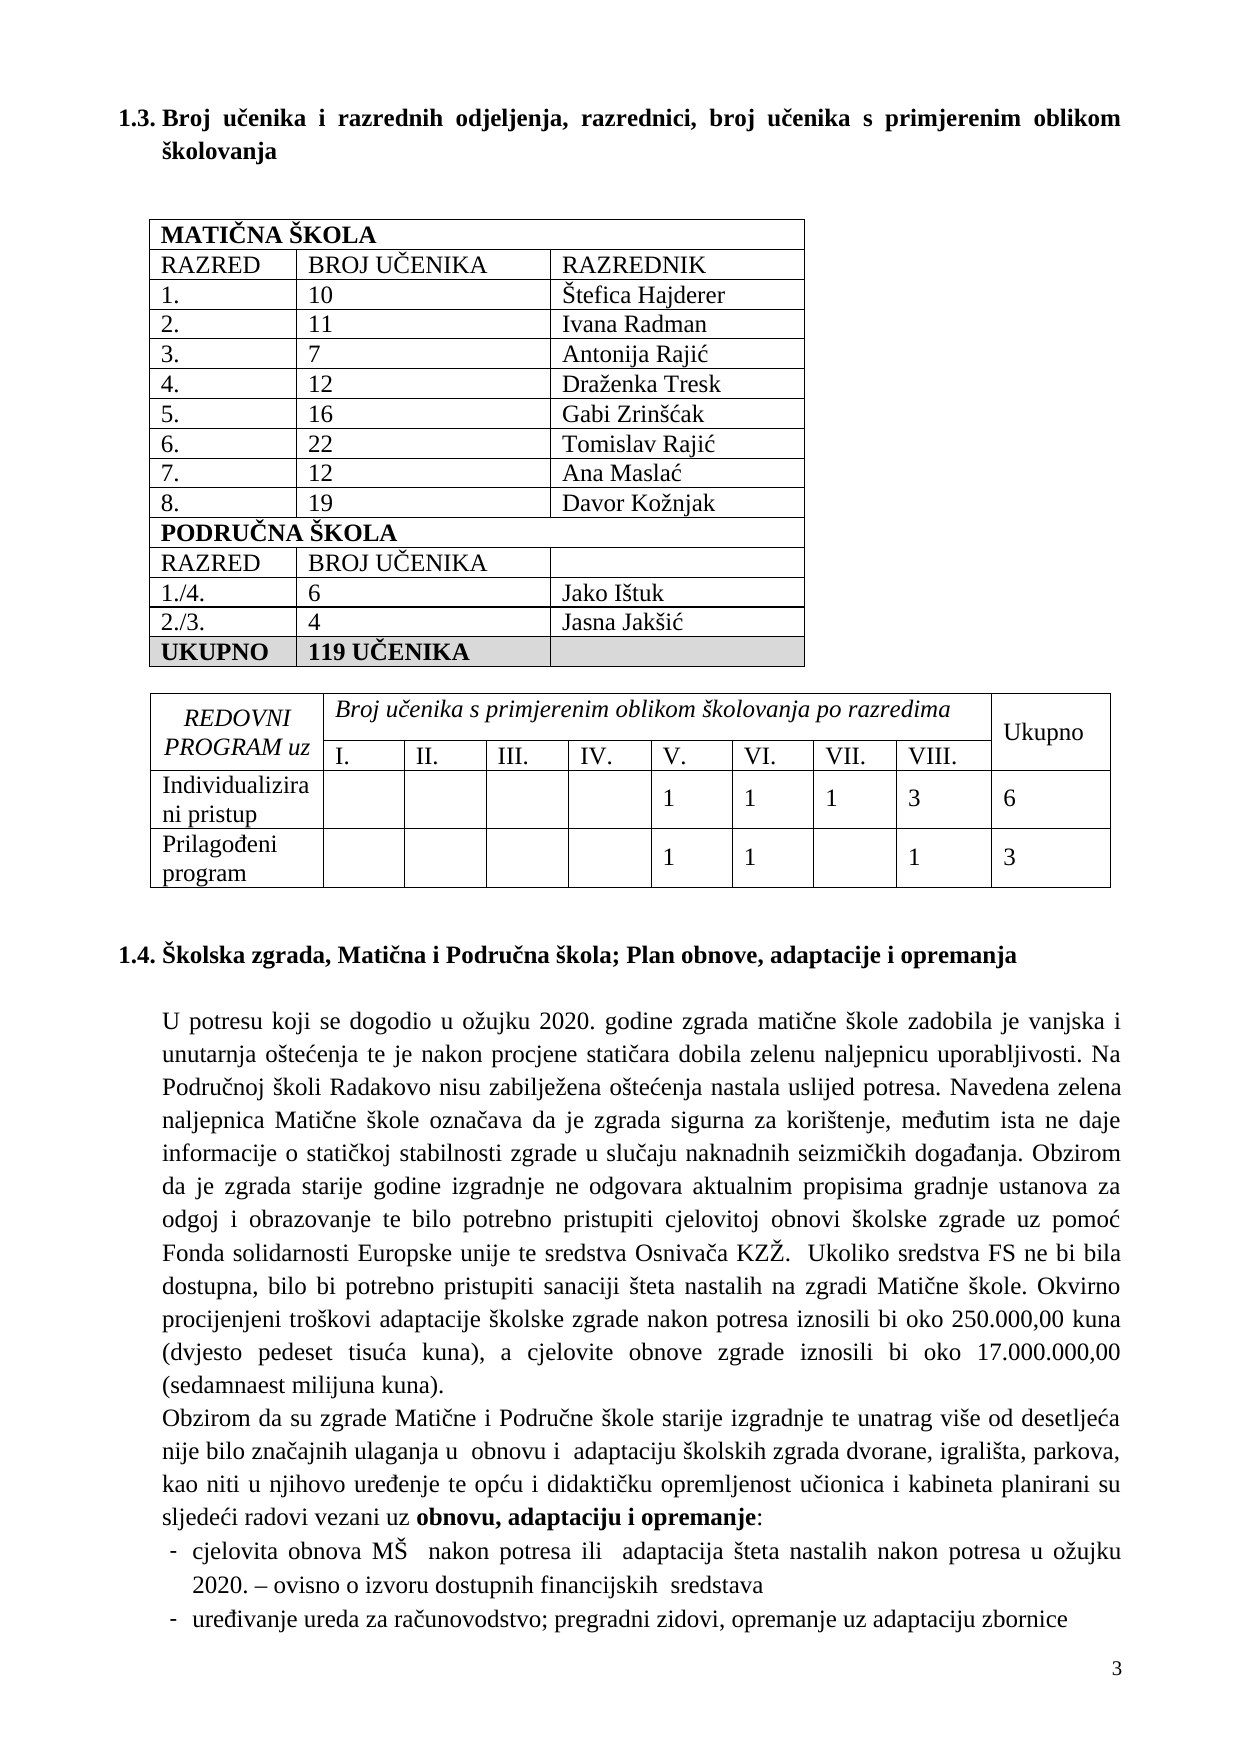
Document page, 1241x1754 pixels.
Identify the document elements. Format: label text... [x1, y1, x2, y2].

list cjelovita obnova MŠ nakon potresa ili adaptacija šteta nastalih nakon potresa u ožujku 2020. – ovisno o izvoru dostupnih financijskih sredstava [169, 1535, 1122, 1598]
table_cell 3 [897, 771, 991, 828]
table_cell Individualizirani pristup [151, 771, 323, 828]
table_header MATIČNA ŠKOLA [150, 220, 804, 249]
table_cell 2. [150, 310, 296, 338]
list Obzirom da su zgrade Matične i Područne škole starije izgradnje te unatrag više od desetljeća nije bilo značajnih ulaganja u obnovu i adaptaciju školskih zgrada dvorane, igrališta, parkova, kao niti u njihovo uređenje te opću i didaktičku opremljenost učionica i kabineta planirani su sljedeći radovi vezani uz obnovu, adaptaciju i opremanje: [162, 1403, 1122, 1531]
table_cell Jako Ištuk [551, 578, 804, 606]
table_cell Davor Kožnjak [551, 488, 804, 517]
table_cell 1 [652, 771, 732, 828]
table_cell BROJ UČENIKA [297, 250, 550, 279]
table_cell RAZRED [150, 250, 296, 279]
table_cell 1./4. [150, 578, 296, 606]
table_cell 1 [814, 771, 896, 828]
table_cell RAZREDNIK [551, 250, 804, 279]
list uređivanje ureda za računovodstvo; pregradni zidovi, opremanje uz adaptaciju zbornice [169, 1603, 1122, 1633]
table_cell 16 [297, 399, 550, 428]
table_cell 5. [150, 399, 296, 428]
table_cell VIII. [897, 741, 991, 769]
table_header Ukupno [992, 694, 1110, 769]
table_cell 10 [297, 280, 550, 308]
table_cell 1 [652, 829, 732, 887]
table_cell VI. [733, 741, 813, 769]
table_cell 3. [150, 339, 296, 368]
table_cell III. [487, 741, 568, 769]
table_cell PODRUČNA ŠKOLA [150, 518, 804, 547]
table_cell 8. [150, 488, 296, 517]
table_cell 6. [150, 429, 296, 457]
table_cell [569, 829, 651, 887]
table_cell [324, 771, 404, 828]
table_cell 1. [150, 280, 296, 308]
table_cell Draženka Tresk [551, 369, 804, 398]
table_cell 22 [297, 429, 550, 457]
table_cell [324, 829, 404, 887]
table_cell Jasna Jakšić [551, 608, 804, 636]
table_cell 1 [733, 829, 813, 887]
table_cell 4. [150, 369, 296, 398]
table_header Broj učenika s primjerenim oblikom školovanja po razredima [324, 694, 991, 740]
table_cell V. [652, 741, 732, 769]
table_cell Tomislav Rajić [551, 429, 804, 457]
table_cell 4 [297, 608, 550, 636]
table_cell [551, 637, 804, 666]
table_cell 6 [297, 578, 550, 606]
table_cell 7 [297, 339, 550, 368]
table_cell Antonija Rajić [551, 339, 804, 368]
table_cell Ana Maslać [551, 459, 804, 487]
list U potresu koji se dogodio u ožujku 2020. godine zgrada matične škole zadobila je vanjska i unutarnja oštećenja te je nakon procjene statičara dobila zelenu naljepnicu uporabljivosti. Na Područnoj školi Radakovo nisu zabilježena oštećenja nastala uslijed potresa. Navedena zelena naljepnica Matične škole označava da je zgrada sigurna za korištenje, međutim ista ne daje informacije o statičkoj stabilnosti zgrade u slučaju naknadnih seizmičkih događanja. Obzirom da je zgrada starije godine izgradnje ne odgovara aktualnim propisima gradnje ustanova za odgoj i obrazovanje te bilo potrebno pristupiti cjelovitoj obnovi školske zgrade uz pomoć Fonda solidarnosti Europske unije te sredstva Osnivača KZŽ. Ukoliko sredstva FS ne bi bila dostupna, bilo bi potrebno pristupiti sanaciji šteta nastalih na zgradi Matične škole. Okvirno procijenjeni troškovi adaptacije školske zgrade nakon potresa iznosili bi oko 250.000,00 kuna (dvjesto pedeset tisuća kuna), a cjelovite obnove zgrade iznosili bi oko 17.000.000,00 (sedamnaest milijuna kuna). [162, 1006, 1122, 1399]
table_cell 1 [897, 829, 991, 887]
table_cell UKUPNO [150, 637, 296, 666]
table_cell Gabi Zrinšćak [551, 399, 804, 428]
list Školska zgrada, Matična i Područna škola; Plan obnove, adaptacije i opremanja [118, 940, 1122, 969]
table_cell VII. [814, 741, 896, 769]
table_cell 119 UČENIKA [297, 637, 550, 666]
table_cell BROJ UČENIKA [297, 548, 550, 577]
table_cell 19 [297, 488, 550, 517]
table_cell [487, 771, 568, 828]
table_cell 2./3. [150, 608, 296, 636]
table_cell 6 [992, 771, 1110, 828]
table_cell RAZRED [150, 548, 296, 577]
list Broj učenika i razrednih odjeljenja, razrednici, broj učenika s primjerenim oblikom školovanja [118, 103, 1122, 165]
table_cell [405, 771, 486, 828]
table_cell Prilagođeni program [151, 829, 323, 887]
table_cell Štefica Hajderer [551, 280, 804, 308]
table_cell 12 [297, 369, 550, 398]
table_cell [487, 829, 568, 887]
table_cell I. [324, 741, 404, 769]
table_cell 3 [992, 829, 1110, 887]
table_cell [405, 829, 486, 887]
table_cell 12 [297, 459, 550, 487]
table_cell 1 [733, 771, 813, 828]
table_cell [814, 829, 896, 887]
table_cell 7. [150, 459, 296, 487]
table_cell [569, 771, 651, 828]
table_header REDOVNI PROGRAM uz [151, 694, 323, 769]
table_cell Ivana Radman [551, 310, 804, 338]
table_cell [551, 548, 804, 577]
table_cell II. [405, 741, 486, 769]
table_cell 11 [297, 310, 550, 338]
table_cell IV. [569, 741, 651, 769]
